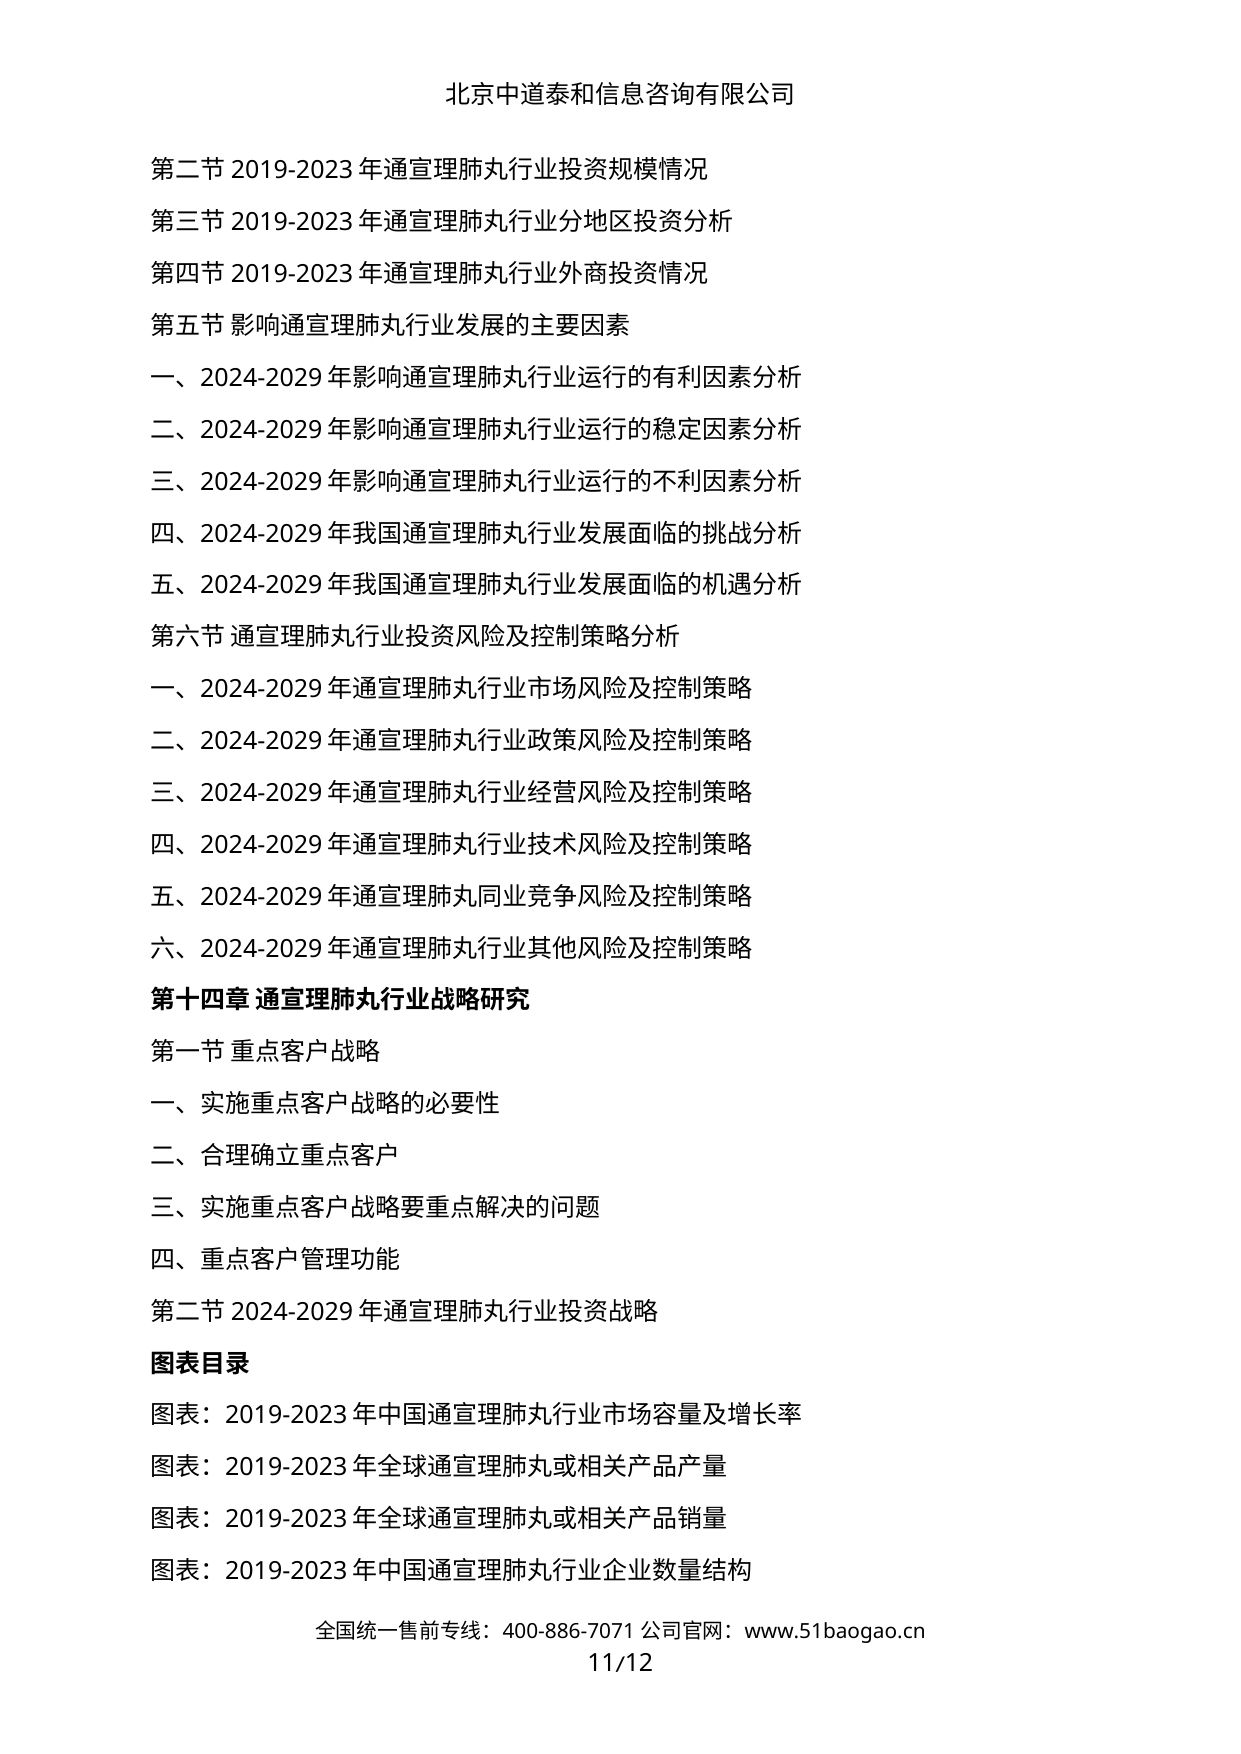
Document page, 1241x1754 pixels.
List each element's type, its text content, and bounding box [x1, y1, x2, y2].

text 四、2024-2029年通宣理肺丸行业技术风险及控制策略 [150, 824, 1090, 861]
text 一、2024-2029年通宣理肺丸行业市场风险及控制策略 [150, 669, 1090, 705]
text 三、2024-2029年影响通宣理肺丸行业运行的不利因素分析 [150, 461, 1090, 497]
text 图表目录 [150, 1343, 1090, 1379]
text 图表：2019-2023年中国通宣理肺丸行业企业数量结构 [150, 1551, 1090, 1587]
text 一、实施重点客户战略的必要性 [150, 1084, 1090, 1120]
text 二、合理确立重点客户 [150, 1136, 1090, 1172]
text 五、2024-2029年通宣理肺丸同业竞争风险及控制策略 [150, 876, 1090, 912]
text 第十四章 通宣理肺丸行业战略研究 [150, 980, 1090, 1016]
text 二、2024-2029年通宣理肺丸行业政策风险及控制策略 [150, 721, 1090, 757]
text 一、2024-2029年影响通宣理肺丸行业运行的有利因素分析 [150, 357, 1090, 394]
text 三、实施重点客户战略要重点解决的问题 [150, 1187, 1090, 1224]
text 第二节 2024-2029年通宣理肺丸行业投资战略 [150, 1291, 1090, 1327]
text 第五节 影响通宣理肺丸行业发展的主要因素 [150, 306, 1090, 342]
text 图表：2019-2023年中国通宣理肺丸行业市场容量及增长率 [150, 1395, 1090, 1431]
text 第一节 重点客户战略 [150, 1032, 1090, 1068]
text 三、2024-2029年通宣理肺丸行业经营风险及控制策略 [150, 772, 1090, 809]
text 第二节 2019-2023年通宣理肺丸行业投资规模情况 [150, 150, 1090, 186]
text 第四节 2019-2023年通宣理肺丸行业外商投资情况 [150, 254, 1090, 290]
text 二、2024-2029年影响通宣理肺丸行业运行的稳定因素分析 [150, 409, 1090, 446]
text 四、重点客户管理功能 [150, 1239, 1090, 1276]
text 图表：2019-2023年全球通宣理肺丸或相关产品产量 [150, 1447, 1090, 1483]
text 第三节 2019-2023年通宣理肺丸行业分地区投资分析 [150, 202, 1090, 238]
text 六、2024-2029年通宣理肺丸行业其他风险及控制策略 [150, 928, 1090, 964]
text 五、2024-2029年我国通宣理肺丸行业发展面临的机遇分析 [150, 565, 1090, 601]
text 四、2024-2029年我国通宣理肺丸行业发展面临的挑战分析 [150, 513, 1090, 549]
text 图表：2019-2023年全球通宣理肺丸或相关产品销量 [150, 1499, 1090, 1535]
text 第六节 通宣理肺丸行业投资风险及控制策略分析 [150, 617, 1090, 653]
